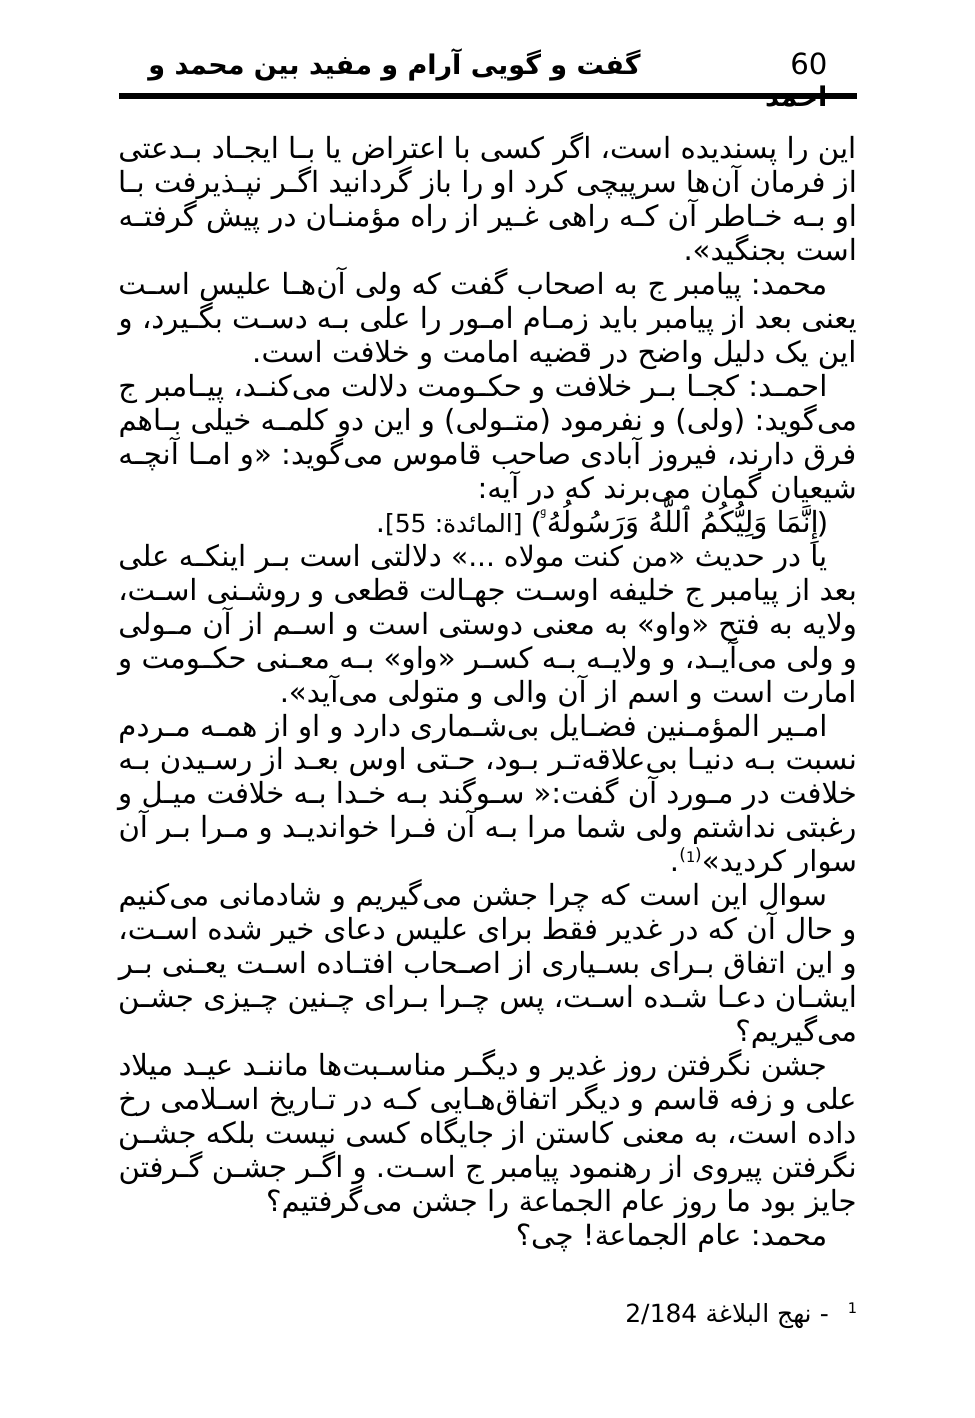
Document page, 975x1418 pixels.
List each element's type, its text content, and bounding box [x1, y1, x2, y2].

text امیر المؤمنین فضایل بی‌شماری دارد و او از همه مردم نسبت به دنیا بی‌علاقه‌تر بود، حتی اوس بعد از رسیدن به خلافت در مورد آن گفت:« سوگند به خدا به خلافت میل و رغبتی نداشتم ولی شما مرا به آن فرا خواندید و مرا بر آن سوار کردید»(). [118, 709, 857, 879]
text سوال این است که چرا جشن می‌گیریم و شادمانی می‌کنیم و حال آن که در غدیر فقط برای علیس دعای خیر شده است، و این اتفاق برای بسیاری از اصحاب افتاده است یعنی بر ایشان دعا شده است، پس چرا برای چنین چیزی جشن می‌گیریم؟ [118, 879, 857, 1048]
text محمد: عام الجماعة! چی؟ [118, 1218, 857, 1252]
text احمد: کجا بر خلافت و حکومت دلالت می‌کند، پیامبر ج می‌گوید: (ولی) و نفرمود (متولی) و این دو کلمه خیلی باهم فرق دارند، فیروز آبادی صاحب قاموس می‌گوید: «و اما آنچه شیعیان گمان می‌برند که در آیه: [118, 369, 857, 505]
text یا در حدیث «من کنت مولاه ...» دلالتی است بر اینکه علی بعد از پیامبر ج خلیفه اوست جهالت قطعی و روشنی است، ولایه به فتح «واو» به معنی دوستی است و اسم از آن مولی و ولی می‌آید، و ولایه به کسر «واو» به معنی حکومت و امارت است و اسم از آن والی و متولی می‌آید». [118, 539, 857, 709]
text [118, 132, 857, 267]
text جشن نگرفتن روز غدیر و دیگر مناسبت‌ها مانند عید میلاد علی و زفه قاسم و دیگر اتفاق‌هایی که در تاریخ اسلامی رخ داده است، به معنی کاستن از جایگاه کسی نیست بلکه جشن نگرفتن پیروی از رهنمود پیامبر ج است. و اگر جشن گرفتن جایز بود ما روز عام الجماعة را جشن می‌گرفتیم؟ [118, 1048, 857, 1218]
text ﴿إِنَّمَا وَلِيُّكُمُ ٱللَّهُ وَرَسُولُهُۥ﴾ [المائدة: 55]. [118, 505, 857, 539]
text محمد: پیامبر ج به اصحاب گفت که ولی آن‌ها علیس است یعنی بعد از پیامبر باید زمام امور را علی به دست بگیرد، و این یک دلیل واضح در قضیه امامت و خلافت است. [118, 267, 857, 369]
